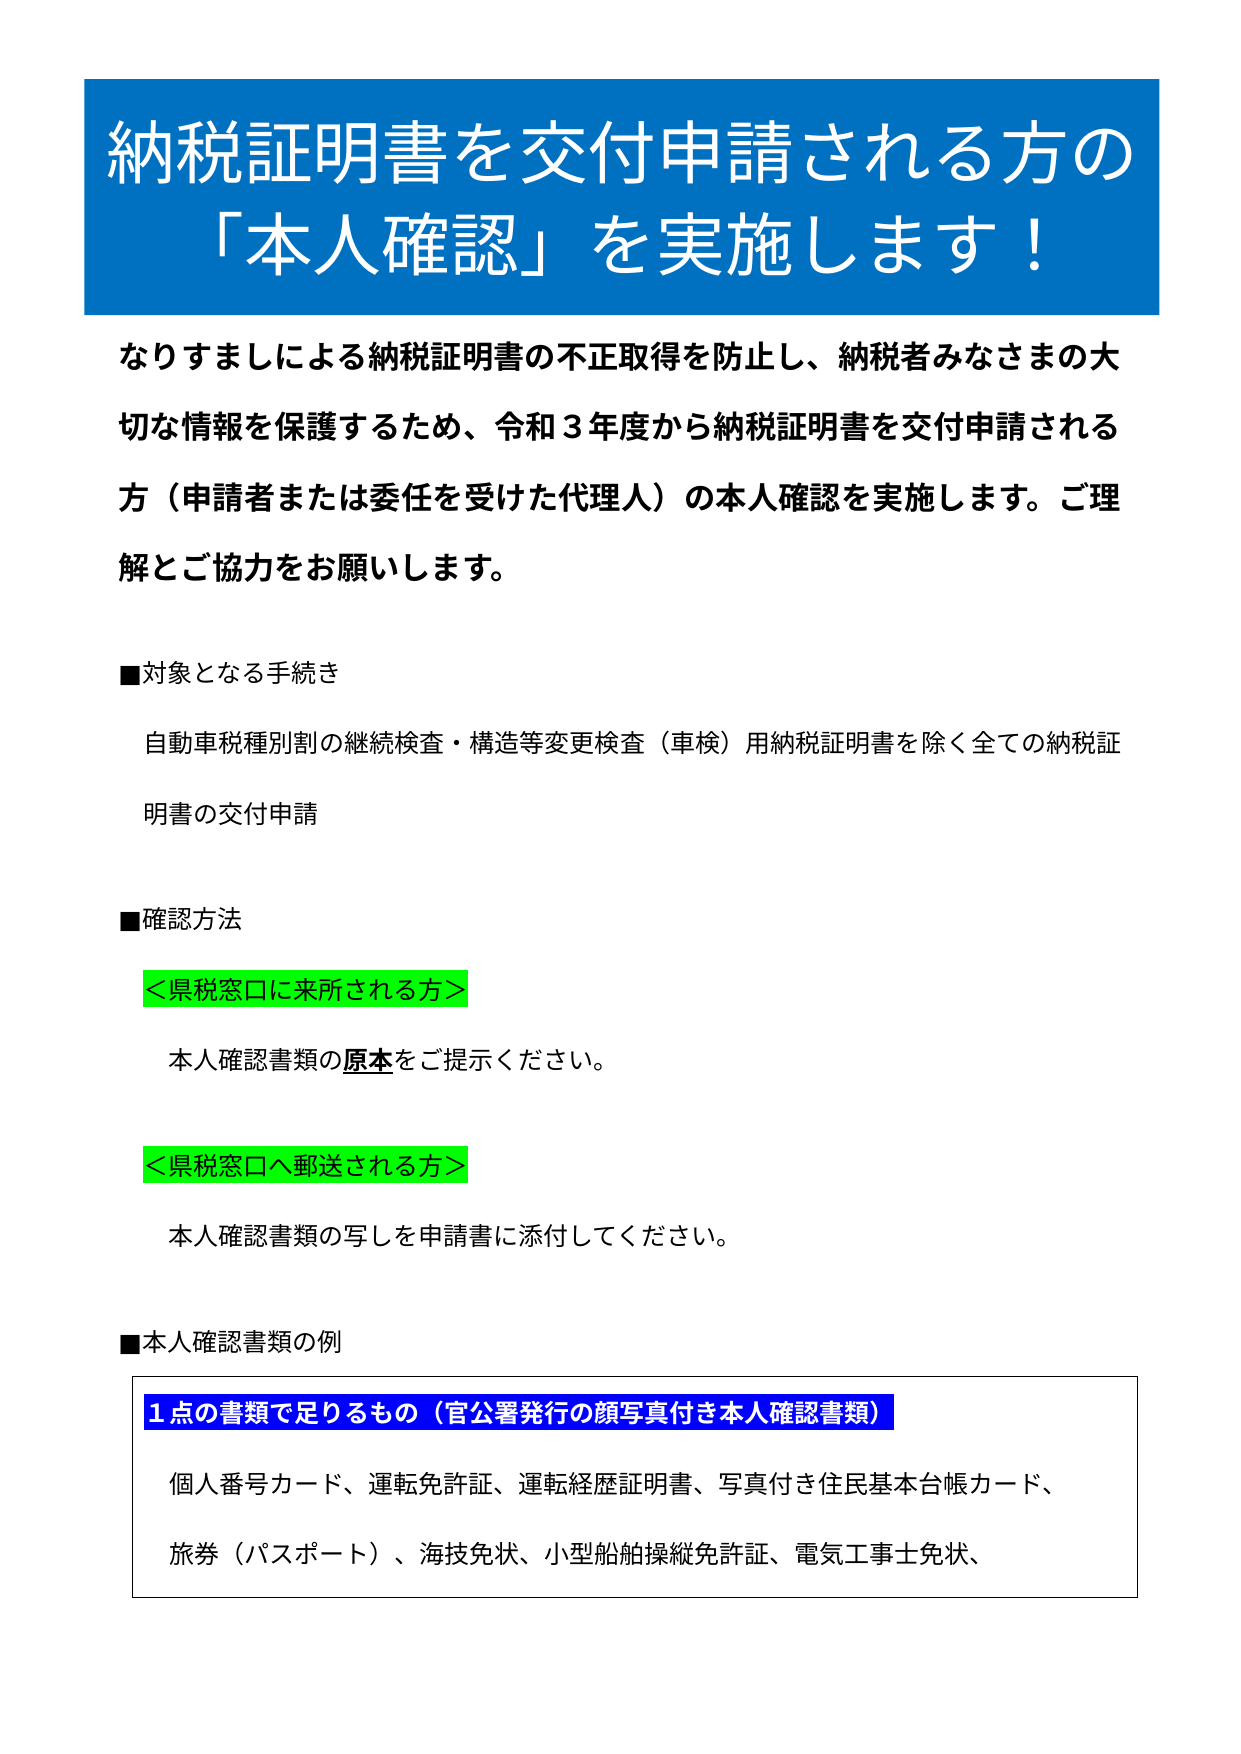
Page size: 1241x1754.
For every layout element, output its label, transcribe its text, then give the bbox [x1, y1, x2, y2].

text 本人確認書類の写しを申請書に添付してください。 [118, 1200, 1122, 1270]
text ■確認方法 [118, 883, 1122, 953]
text ＜県税窓口に来所される方＞ [118, 953, 1122, 1024]
text ■対象となる手続き [118, 636, 1122, 707]
text なりすましによる納税証明書の不正取得を防止し、納税者みなさまの大切な情報を保護するため、令和３年度から納税証明書を交付申請される方（申請者または委任を受けた代理人）の本人確認を実施します。ご理解とご協力をお願いします。 [118, 319, 1122, 601]
text ■本人確認書類の例 [118, 1305, 1122, 1376]
text ＜県税窓口へ郵送される方＞ [118, 1129, 1122, 1200]
text 本人確認書類の原本をご提示ください。 [118, 1024, 1122, 1094]
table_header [133, 1377, 1137, 1597]
text 自動車税種別割の継続検査・構造等変更検査（車検）用納税証明書を除く全ての納税証明書の交付申請 [118, 707, 1122, 848]
